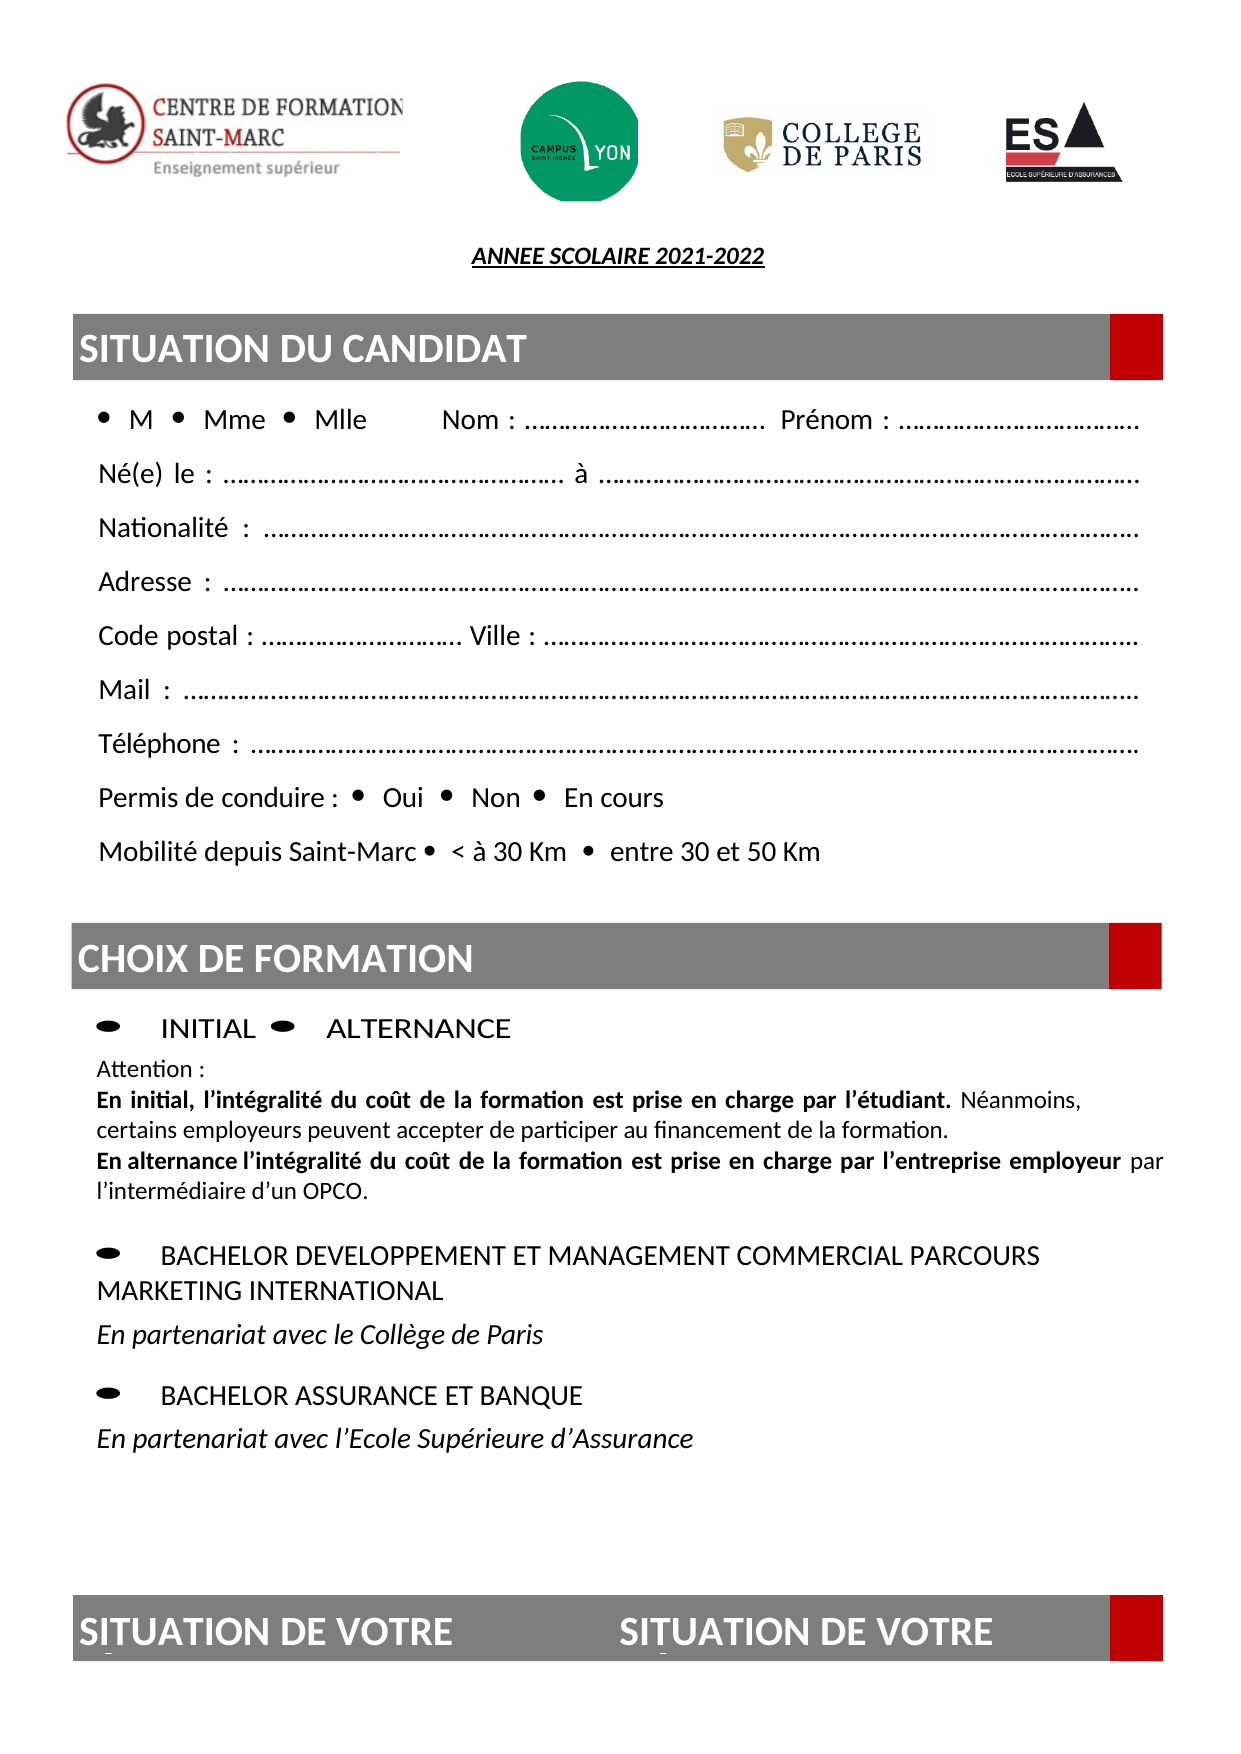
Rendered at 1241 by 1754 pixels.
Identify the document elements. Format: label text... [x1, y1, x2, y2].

text En initial, l’intégralité du coût de la formation est prise en charge par l’étudiant. Néanmoins, [96, 1084, 1176, 1114]
picture [705, 110, 937, 173]
text Mobilité depuis Saint-Marc < à 30 Km entre 30 et 50 Km [98, 833, 1176, 869]
text INITIAL ALTERNANCE [96, 1010, 1176, 1046]
text M Mme Mlle Nom : ……………………………… Prénom : ……………………………… Né(e) le : …………………………………………… à ……………………………………………………………………… Nationalité : ………………………………………………………………………………………………………………….. Adresse : ……………………………………………………………………………………………………………………….. Code postal : ………………………… Ville : …………………………………………………………………………….. Mail : …………………………………………………………………………………………………………………………….. Téléphone : ……………………………………………………………………………………………………………………. Permis de conduire : Oui Non En cours [98, 401, 1139, 815]
text BACHELOR DEVELOPPEMENT ET MANAGEMENT COMMERCIAL PARCOURS MARKETING INTERNATIONAL [96, 1237, 1176, 1308]
text BACHELOR ASSURANCE ET BANQUE [96, 1377, 1176, 1413]
picture [519, 81, 638, 200]
text En alternance l’intégralité du coût de la formation est prise en charge par l’entreprise employeur par l’intermédiaire d’un OPCO. [96, 1145, 1176, 1206]
picture [1002, 96, 1125, 181]
text ANNEE SCOLAIRE 2021-2022 [119, 240, 1117, 270]
text Attention : [96, 1053, 1176, 1084]
text En partenariat avec le Collège de Paris [96, 1316, 1176, 1351]
text certains employeurs peuvent accepter de participer au financement de la formation. [96, 1114, 1176, 1145]
text En partenariat avec l’Ecole Supérieure d’Assurance [96, 1421, 1176, 1456]
